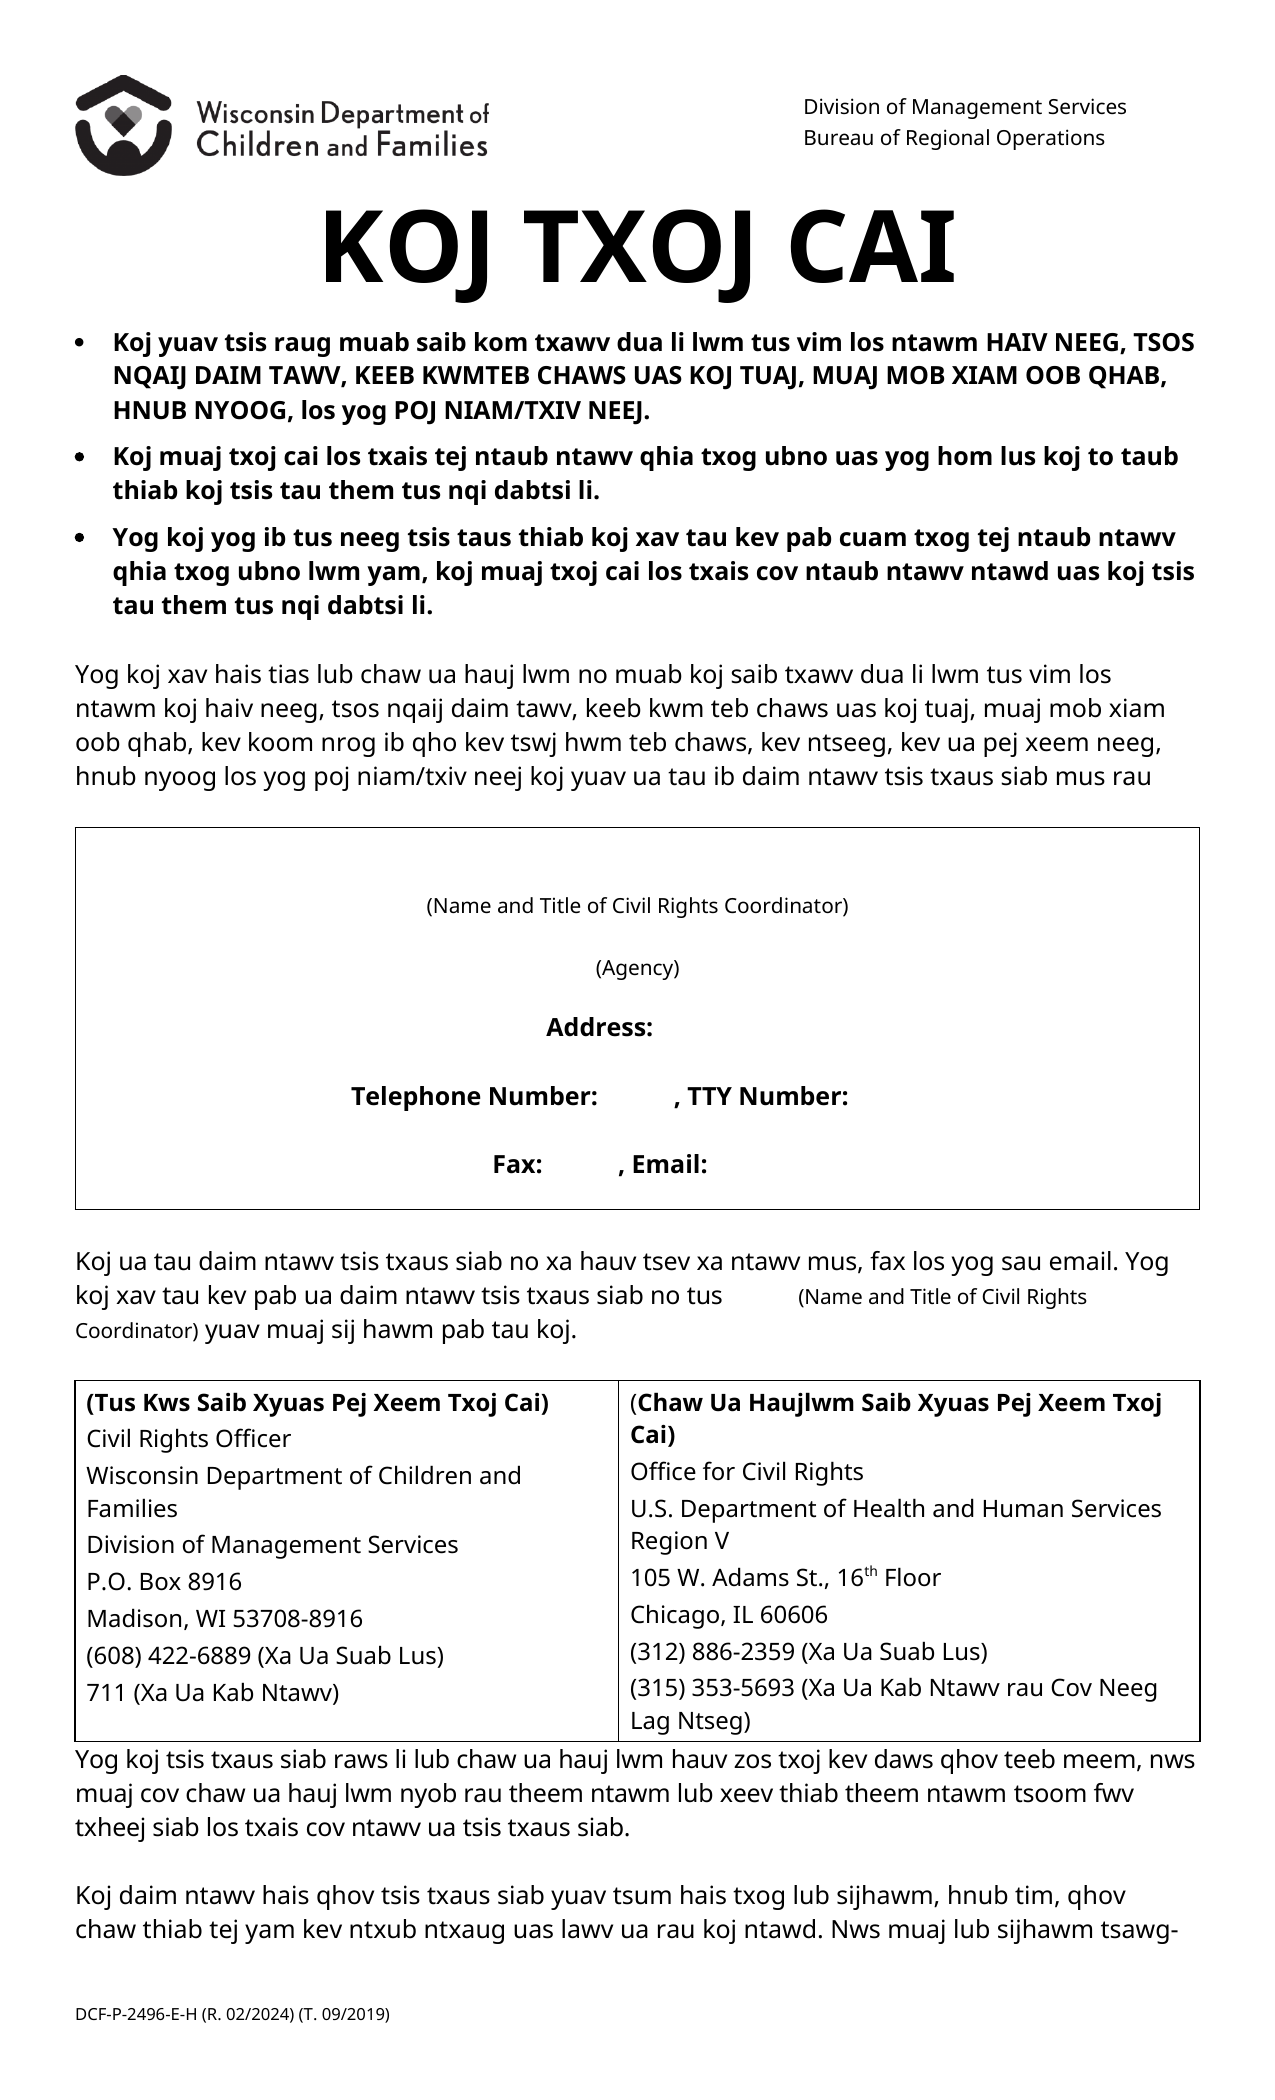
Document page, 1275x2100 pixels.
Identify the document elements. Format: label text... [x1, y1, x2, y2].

text Koj ua tau daim ntawv tsis txaus siab no xa hauv tsev xa ntawv mus, fax los yog sau email. Yog koj xav tau kev pab ua daim ntawv tsis txaus siab no tus (Name and Title of Civil Rights Coordinator) yuav muaj sij hawm pab tau koj. [75, 1244, 1200, 1346]
text Yog koj xav hais tias lub chaw ua hauj lwm no muab koj saib txawv dua li lwm tus vim los ntawm koj haiv neeg, tsos nqaij daim tawv, keeb kwm teb chaws uas koj tuaj, muaj mob xiam oob qhab, kev koom nrog ib qho kev tswj hwm teb chaws, kev ntseeg, kev ua pej xeem neeg, hnub nyoog los yog poj niam/txiv neej koj yuav ua tau ib daim ntawv tsis txaus siab mus rau [75, 657, 1200, 793]
list Yog koj yog ib tus neeg tsis taus thiab koj xav tau kev pab cuam txog tej ntaub ntawv qhia txog ubno lwm yam, koj muaj txoj cai los txais cov ntaub ntawv ntawd uas koj tsis tau them tus nqi dabtsi li. [75, 519, 1200, 622]
picture [75, 75, 490, 176]
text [75, 1878, 1191, 1946]
list Koj yuav tsis raug muab saib kom txawv dua li lwm tus vim los ntawm HAIV NEEG, TSOS NQAIJ DAIM TAWV, KEEB KWMTEB CHAWS UAS KOJ TUAJ, MUAJ MOB XIAM OOB QHAB, HNUB NYOOG, los yog POJ NIAM/TXIV NEEJ. [75, 324, 1200, 426]
list Koj muaj txoj cai los txais tej ntaub ntawv qhia txog ubno uas yog hom lus koj to taub thiab koj tsis tau them tus nqi dabtsi li. [75, 439, 1200, 507]
title KOJ TXOJ CAI [75, 175, 1200, 312]
table_header (Chaw Ua Haujlwm Saib Xyuas Pej Xeem Txoj Cai) Office for Civil Rights U.S. Department of Health and Human Services Region V 105 W. Adams St., 16th Floor Chicago, IL 60606 (312) 886-2359 (Xa Ua Suab Lus) (315) 353-5693 (Xa Ua Kab Ntawv rau Cov Neeg Lag Ntseg) [619, 1381, 1199, 1741]
text Yog koj tsis txaus siab raws li lub chaw ua hauj lwm hauv zos txoj kev daws qhov teeb meem, nws muaj cov chaw ua hauj lwm nyob rau theem ntawm lub xeev thiab theem ntawm tsoom fwv txheej siab los txais cov ntawv ua tsis txaus siab. [75, 1742, 1200, 1844]
table_header (Name and Title of Civil Rights Coordinator) (Agency) Address: Telephone Number: , TTY Number: Fax: , Email: [76, 828, 1199, 1209]
table_header (Tus Kws Saib Xyuas Pej Xeem Txoj Cai) Civil Rights Officer Wisconsin Department of Children and Families Division of Management Services P.O. Box 8916 Madison, WI 53708-8916 (608) 422-6889 (Xa Ua Suab Lus) 711 (Xa Ua Kab Ntawv) [76, 1381, 618, 1741]
